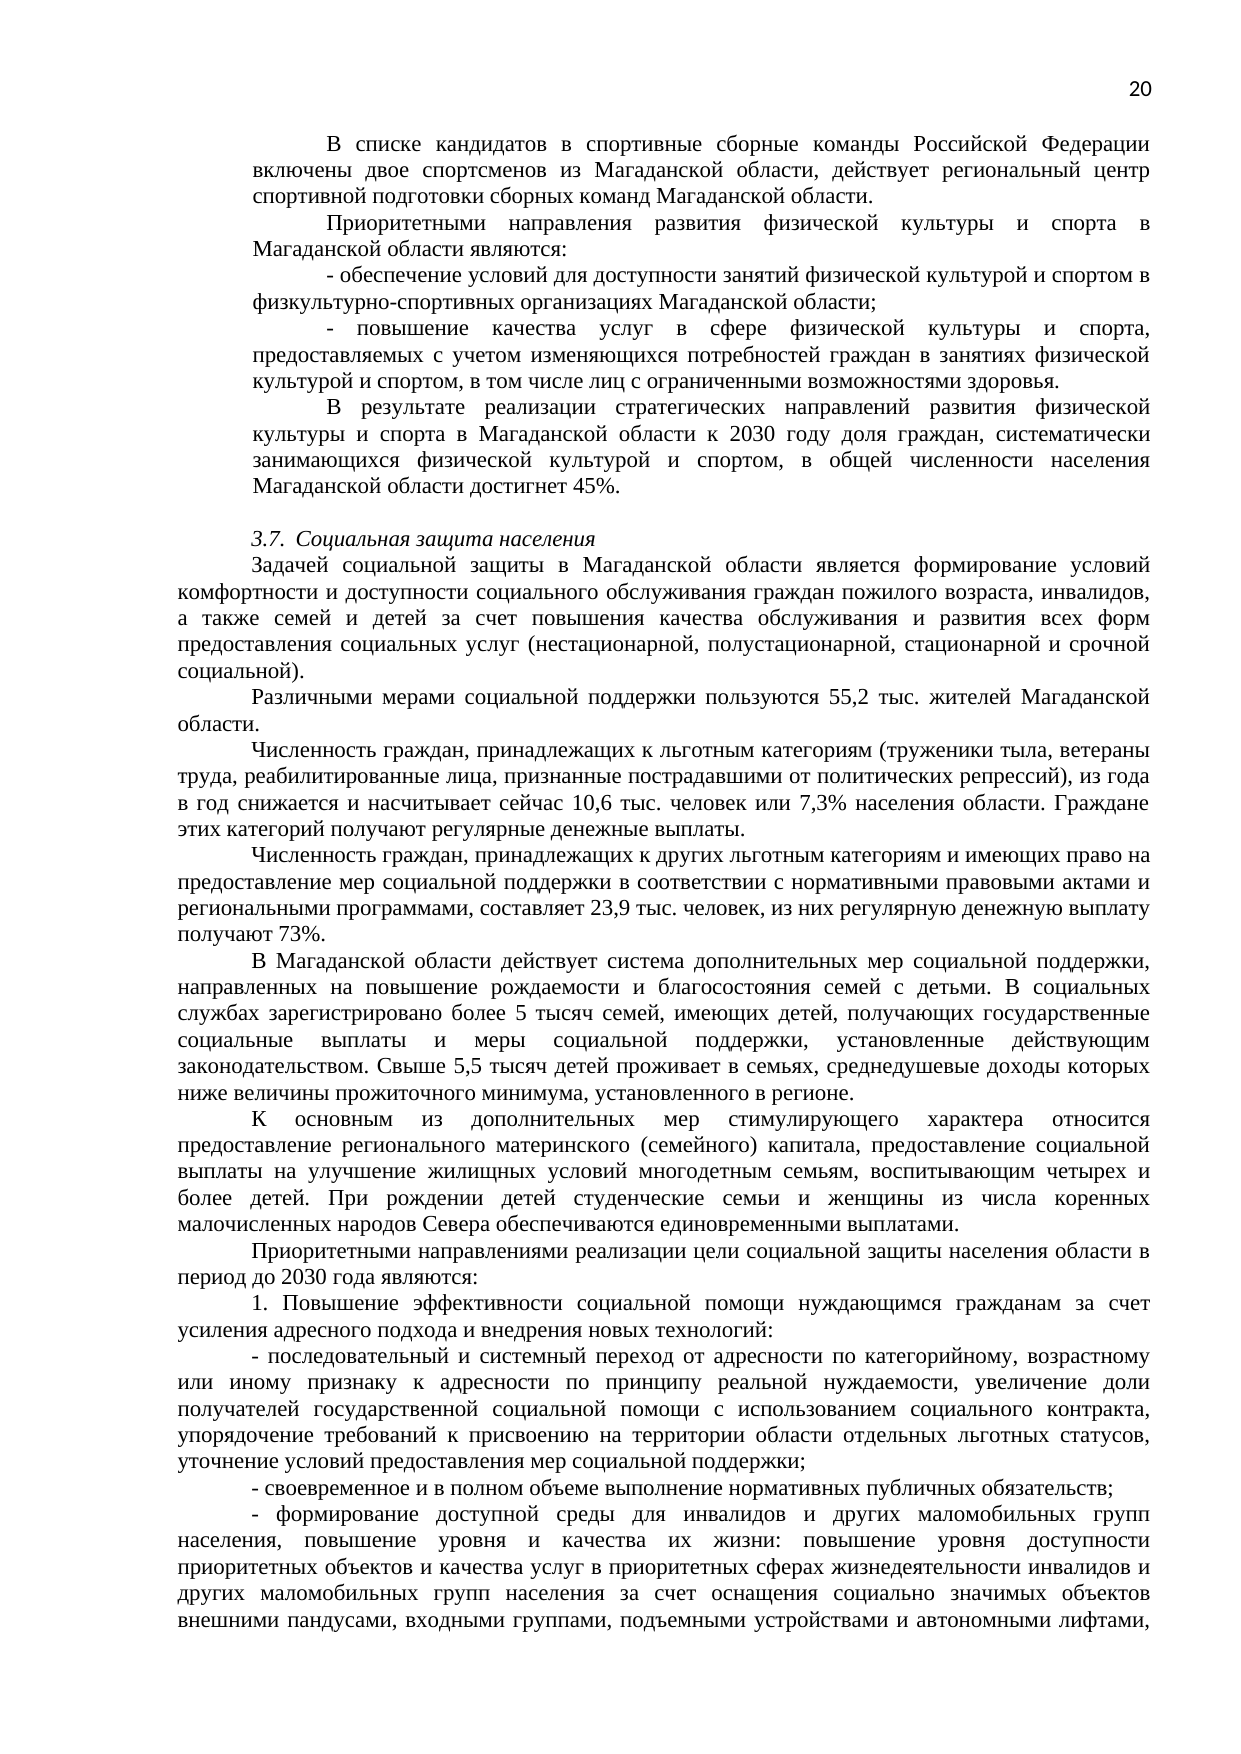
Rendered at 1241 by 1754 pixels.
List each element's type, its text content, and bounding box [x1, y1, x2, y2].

list Задачей социальной защиты в Магаданской области является формирование условий комфортности и доступности социального обслуживания граждан пожилого возраста, инвалидов, а также семей и детей за счет повышения качества обслуживания и развития всех форм предоставления социальных услуг (нестационарной, полустационарной, стационарной и срочной социальной). [177, 551, 1152, 683]
list Социальная защита населения [177, 525, 1152, 551]
text - повышение качества услуг в сфере физической культуры и спорта, предоставляемых с учетом изменяющихся потребностей граждан в занятиях физической культурой и спортом, в том числе лиц с ограниченными возможностями здоровья. [252, 314, 1152, 393]
text - обеспечение условий для доступности занятий физической культурой и спортом в физкультурно-спортивных организациях Магаданской области; [252, 262, 1152, 314]
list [177, 1500, 1152, 1632]
text В результате реализации стратегических направлений развития физической культуры и спорта в Магаданской области к 2030 году доля граждан, систематически занимающихся физической культурой и спортом, в общей численности населения Магаданской области достигнет 45%. [252, 393, 1152, 499]
list Численность граждан, принадлежащих к других льготным категориям и имеющих право на предоставление мер социальной поддержки в соответствии с нормативными правовыми актами и региональными программами, составляет 23,9 тыс. человек, из них регулярную денежную выплату получают 73%. [177, 841, 1152, 947]
list Различными мерами социальной поддержки пользуются 55,2 тыс. жителей Магаданской области. [177, 683, 1152, 736]
text Приоритетными направления развития физической культуры и спорта в Магаданской области являются: [252, 209, 1152, 262]
list Численность граждан, принадлежащих к льготным категориям (труженики тыла, ветераны труда, реабилитированные лица, признанные пострадавшими от политических репрессий), из года в год снижается и насчитывает сейчас 10,6 тыс. человек или 7,3% населения области. Граждане этих категорий получают регулярные денежные выплаты. [177, 736, 1152, 841]
list Приоритетными направлениями реализации цели социальной защиты населения области в период до 2030 года являются: [177, 1237, 1152, 1289]
text В списке кандидатов в спортивные сборные команды Российской Федерации включены двое спортсменов из Магаданской области, действует региональный центр спортивной подготовки сборных команд Магаданской области. [252, 130, 1152, 209]
list В Магаданской области действует система дополнительных мер социальной поддержки, направленных на повышение рождаемости и благосостояния семей с детьми. В социальных службах зарегистрировано более 5 тысяч семей, имеющих детей, получающих государственные социальные выплаты и меры социальной поддержки, установленные действующим законодательством. Свыше 5,5 тысяч детей проживает в семьях, среднедушевые доходы которых ниже величины прожиточного минимума, установленного в регионе. [177, 947, 1152, 1105]
list К основным из дополнительных мер стимулирующего характера относится предоставление регионального материнского (семейного) капитала, предоставление социальной выплаты на улучшение жилищных условий многодетным семьям, воспитывающим четырех и более детей. При рождении детей студенческие семьи и женщины из числа коренных малочисленных народов Севера обеспечиваются единовременными выплатами. [177, 1105, 1152, 1237]
list 1. Повышение эффективности социальной помощи нуждающимся гражданам за счет усиления адресного подхода и внедрения новых технологий: [177, 1289, 1152, 1342]
list - своевременное и в полном объеме выполнение нормативных публичных обязательств; [177, 1474, 1152, 1500]
list - последовательный и системный переход от адресности по категорийному, возрастному или иному признаку к адресности по принципу реальной нуждаемости, увеличение доли получателей государственной социальной помощи с использованием социального контракта, упорядочение требований к присвоению на территории области отдельных льготных статусов, уточнение условий предоставления мер социальной поддержки; [177, 1342, 1152, 1474]
